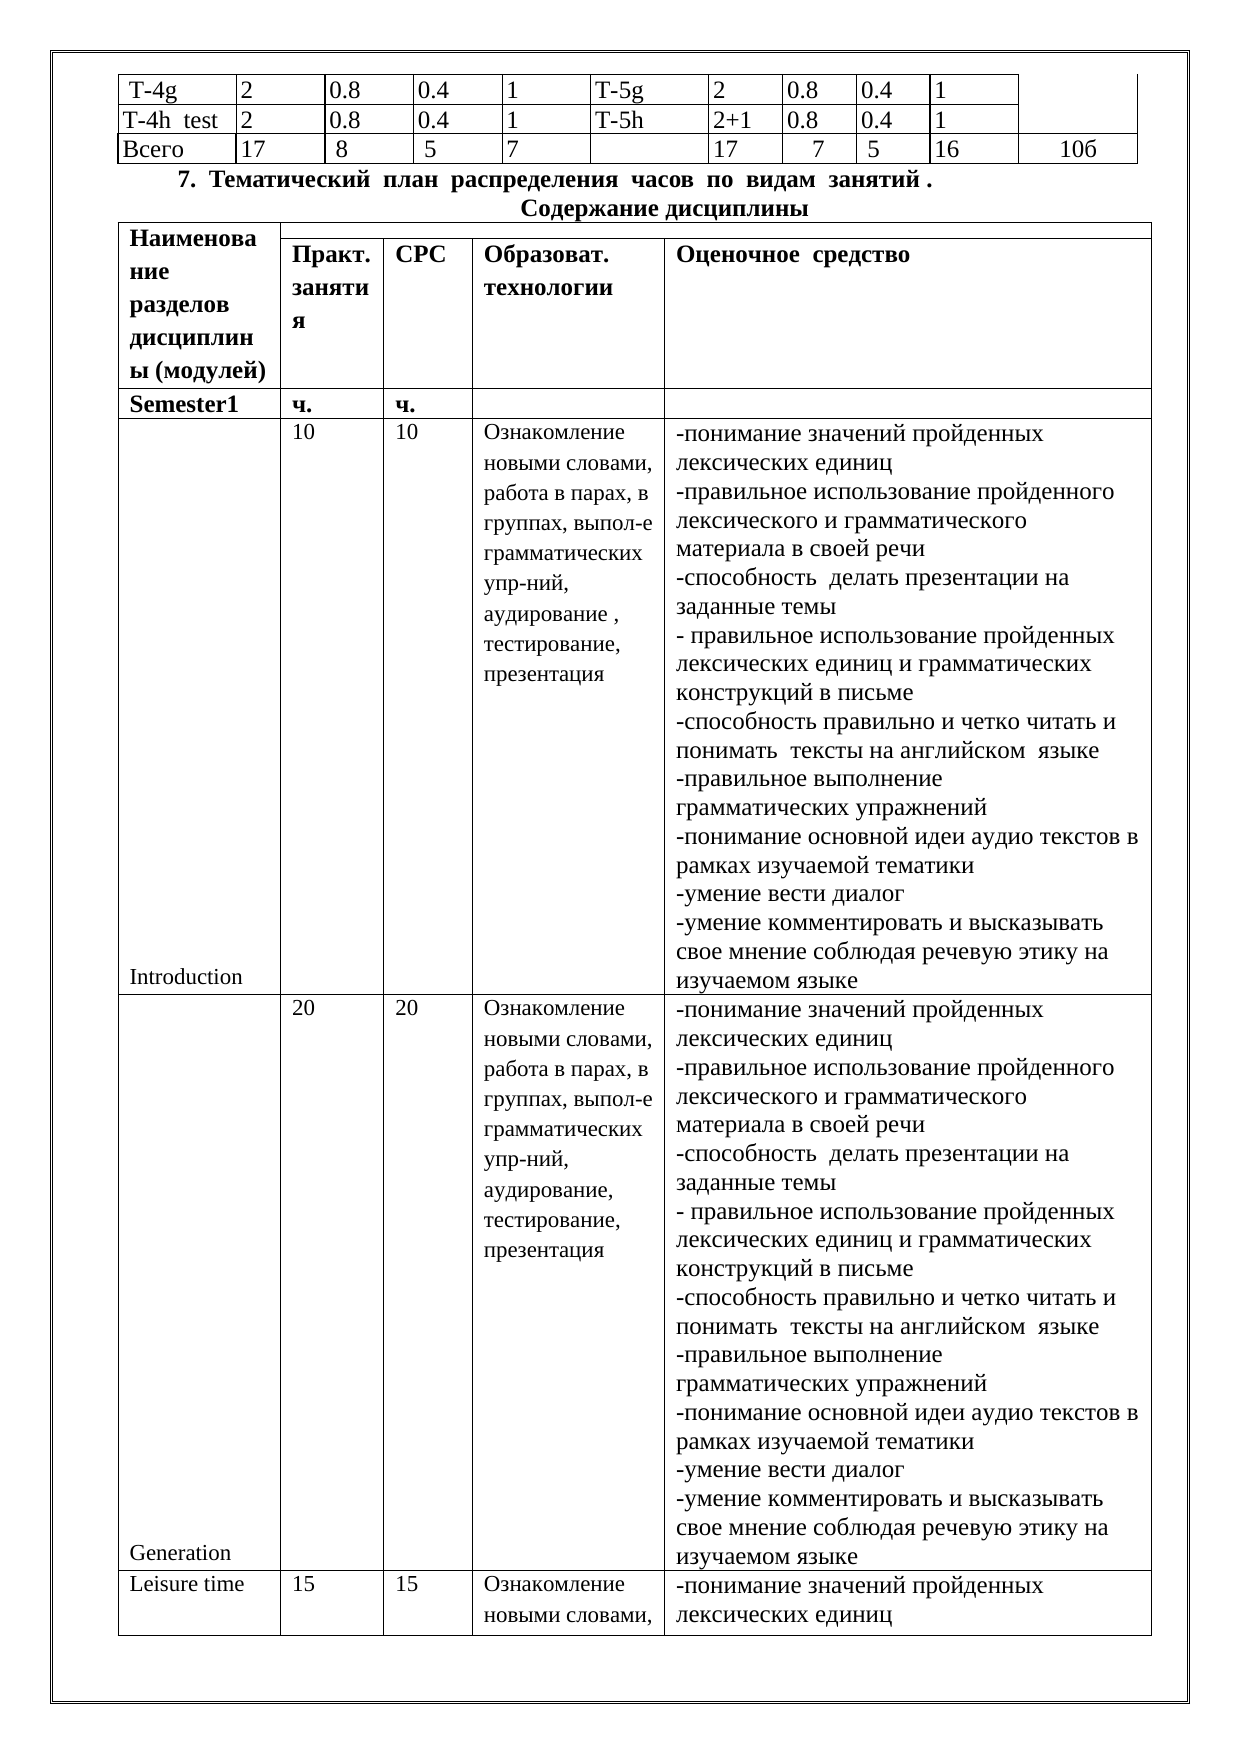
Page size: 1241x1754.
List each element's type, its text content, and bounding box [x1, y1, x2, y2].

table_cell ч. [384, 389, 472, 417]
table_header Наименование разделов дисциплины (модулей) [119, 223, 280, 388]
table_cell 20 [281, 995, 383, 1569]
table_cell -понимание значений пройденных лексических единиц -правильное использование пройденного лексического и грамматического материала в своей речи -способность делать презентации на заданные темы - правильное использование пройденных лексических единиц и грамматических конструкций в письме -способность правильно и четко читать и понимать тексты на английском языке -правильное выполнение грамматических упражнений -понимание основной идеи аудио текстов в рамках изучаемой тематики -умение вести диалог -умение комментировать и высказывать свое мнение соблюдая речевую этику на изучаемом языке [665, 995, 1151, 1569]
table_header [281, 223, 1151, 238]
table_cell 1 [931, 105, 1018, 133]
table_cell 17 [237, 134, 324, 163]
table_cell Ознакомление новыми словами, работа в парах, в группах, выпол-е грамматических упр-ний, аудирование , тестирование, презентация [473, 419, 664, 993]
table_cell 0.8 [326, 75, 413, 104]
table_cell 5 [414, 134, 502, 163]
table_cell 7 [503, 134, 590, 163]
table_cell 0.4 [414, 105, 502, 133]
table_cell Ознакомление новыми словами, работа в парах, в группах, выпол-е грамматических упр-ний, аудирование, тестирование, презентация [473, 995, 664, 1569]
table_cell Практ. занятия [281, 239, 383, 388]
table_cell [473, 1571, 664, 1635]
table_cell 2 [237, 105, 324, 133]
table_cell Introduction [119, 419, 280, 993]
table_cell 10 [281, 419, 383, 993]
table_cell Generation [119, 995, 280, 1569]
table_cell 2 [709, 75, 782, 104]
text Содержание дисциплины [177, 193, 1152, 222]
table_cell 0.4 [414, 75, 502, 104]
table_cell [473, 389, 664, 417]
table_cell -понимание значений пройденных лексических единиц -правильное использование пройденного лексического и грамматического материала в своей речи -способность делать презентации на заданные темы - правильное использование пройденных лексических единиц и грамматических конструкций в письме -способность правильно и четко читать и понимать тексты на английском языке -правильное выполнение грамматических упражнений -понимание основной идеи аудио текстов в рамках изучаемой тематики -умение вести диалог -умение комментировать и высказывать свое мнение соблюдая речевую этику на изучаемом языке [665, 419, 1151, 993]
table_cell Всего [119, 134, 235, 163]
table_cell 16 [931, 134, 1018, 163]
table_cell Semester1 [119, 389, 280, 417]
table_cell 10 [384, 419, 472, 993]
table_cell 15 [281, 1571, 383, 1635]
table_cell 7 [783, 134, 856, 163]
table_cell 17 [709, 134, 782, 163]
table_cell 0.4 [857, 75, 929, 104]
table_cell 20 [384, 995, 472, 1569]
table_cell 15 [384, 1571, 472, 1635]
table_cell СРС [384, 239, 472, 388]
table_cell [665, 389, 1151, 417]
table_cell 0.8 [326, 105, 413, 133]
table_cell 0.8 [783, 105, 856, 133]
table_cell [665, 1571, 1151, 1635]
table_cell 1 [931, 75, 1018, 104]
table_cell Leisure time [119, 1571, 280, 1635]
table_cell 1 [503, 75, 590, 104]
table_cell [591, 134, 708, 163]
table_cell 5 [857, 134, 929, 163]
table_cell 0.8 [783, 75, 856, 104]
table_cell 0.4 [857, 105, 929, 133]
text 7. Тематический план распределения часов по видам занятий . [177, 164, 1152, 193]
table_cell T-4h test [119, 105, 236, 133]
table_cell 10б [1019, 134, 1137, 163]
table_cell Оценочное средство [665, 239, 1151, 388]
table_cell 2 [237, 75, 324, 104]
table_cell ч. [281, 389, 383, 417]
table_cell T-5h [591, 105, 708, 133]
table_cell Образоват. технологии [473, 239, 664, 388]
table_cell T-5g [591, 75, 708, 104]
table_cell 8 [326, 134, 413, 163]
table_cell T-4g [119, 75, 236, 104]
table_cell 1 [503, 105, 590, 133]
table_cell 2+1 [709, 105, 782, 133]
